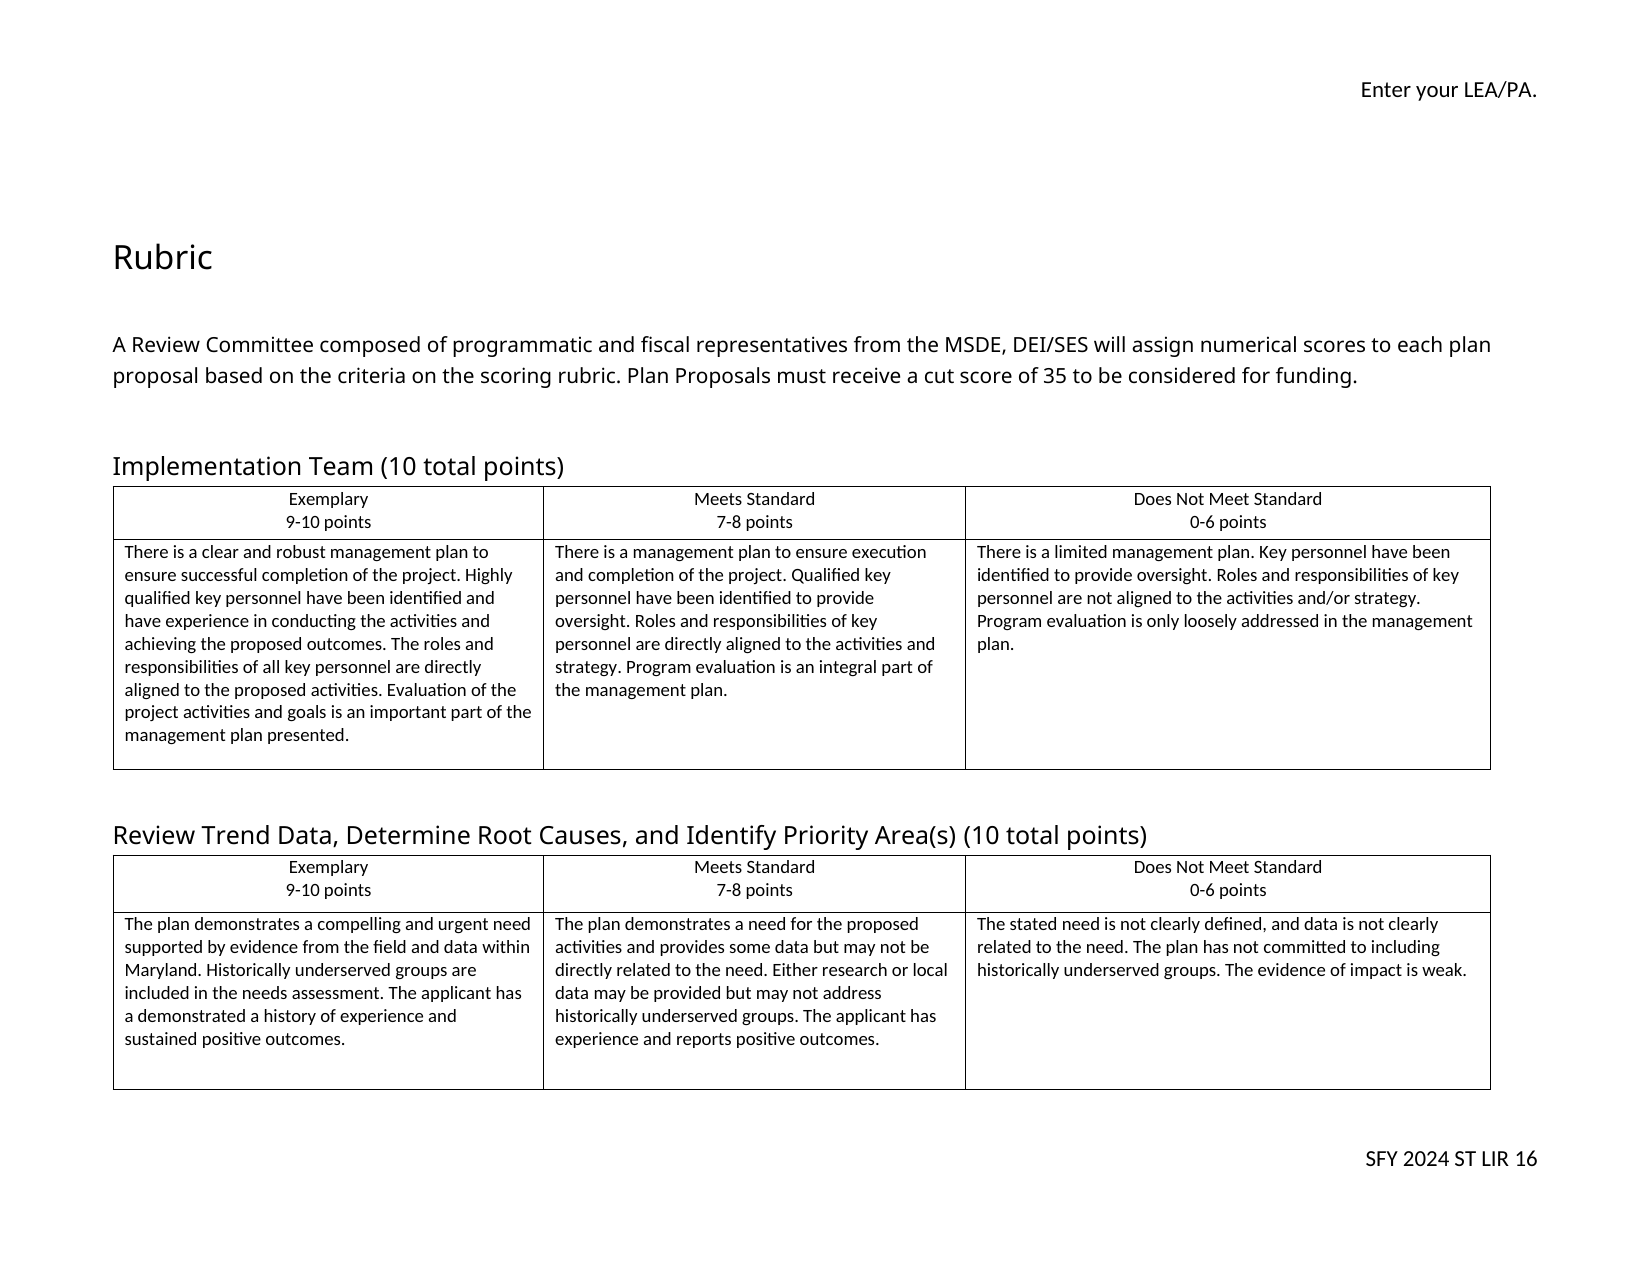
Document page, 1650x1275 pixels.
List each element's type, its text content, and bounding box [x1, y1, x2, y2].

table_header Meets Standard 7-8 points [544, 856, 965, 912]
table_cell The stated need is not clearly defined, and data is not clearly related to the need. The plan has not committed to including historically underserved groups. The evidence of impact is weak. [966, 913, 1490, 1089]
table_cell The plan demonstrates a need for the proposed activities and provides some data but may not be directly related to the need. Either research or local data may be provided but may not address historically underserved groups. The applicant has experience and reports positive outcomes. [544, 913, 965, 1089]
table_header Does Not Meet Standard 0-6 points [966, 856, 1490, 912]
table_header Exemplary 9-10 points [114, 487, 543, 539]
text Review Trend Data, Determine Root Causes, and Identify Priority Area(s) (10 total points) [112, 818, 1537, 852]
table_cell There is a management plan to ensure execution and completion of the project. Qualified key personnel have been identified to provide oversight. Roles and responsibilities of key personnel are directly aligned to the activities and strategy. Program evaluation is an integral part of the management plan. [544, 540, 965, 769]
table_header Meets Standard 7-8 points [544, 487, 965, 539]
table_cell There is a limited management plan. Key personnel have been identified to provide oversight. Roles and responsibilities of key personnel are not aligned to the activities and/or strategy. Program evaluation is only loosely addressed in the management plan. [966, 540, 1490, 769]
table_header Exemplary 9-10 points [114, 856, 543, 912]
table_cell There is a clear and robust management plan to ensure successful completion of the project. Highly qualified key personnel have been identified and have experience in conducting the activities and achieving the proposed outcomes. The roles and responsibilities of all key personnel are directly aligned to the proposed activities. Evaluation of the project activities and goals is an important part of the management plan presented. [114, 540, 543, 769]
text A Review Committee composed of programmatic and fiscal representatives from the MSDE, DEI/SES will assign numerical scores to each plan proposal based on the criteria on the scoring rubric. Plan Proposals must receive a cut score of 35 to be considered for funding. [112, 330, 1537, 389]
table_cell The plan demonstrates a compelling and urgent need supported by evidence from the field and data within Maryland. Historically underserved groups are included in the needs assessment. The applicant has a demonstrated a history of experience and sustained positive outcomes. [114, 913, 543, 1089]
table_header Does Not Meet Standard 0-6 points [966, 487, 1490, 539]
text Implementation Team (10 total points) [112, 449, 1537, 483]
text Rubric [112, 234, 1537, 279]
